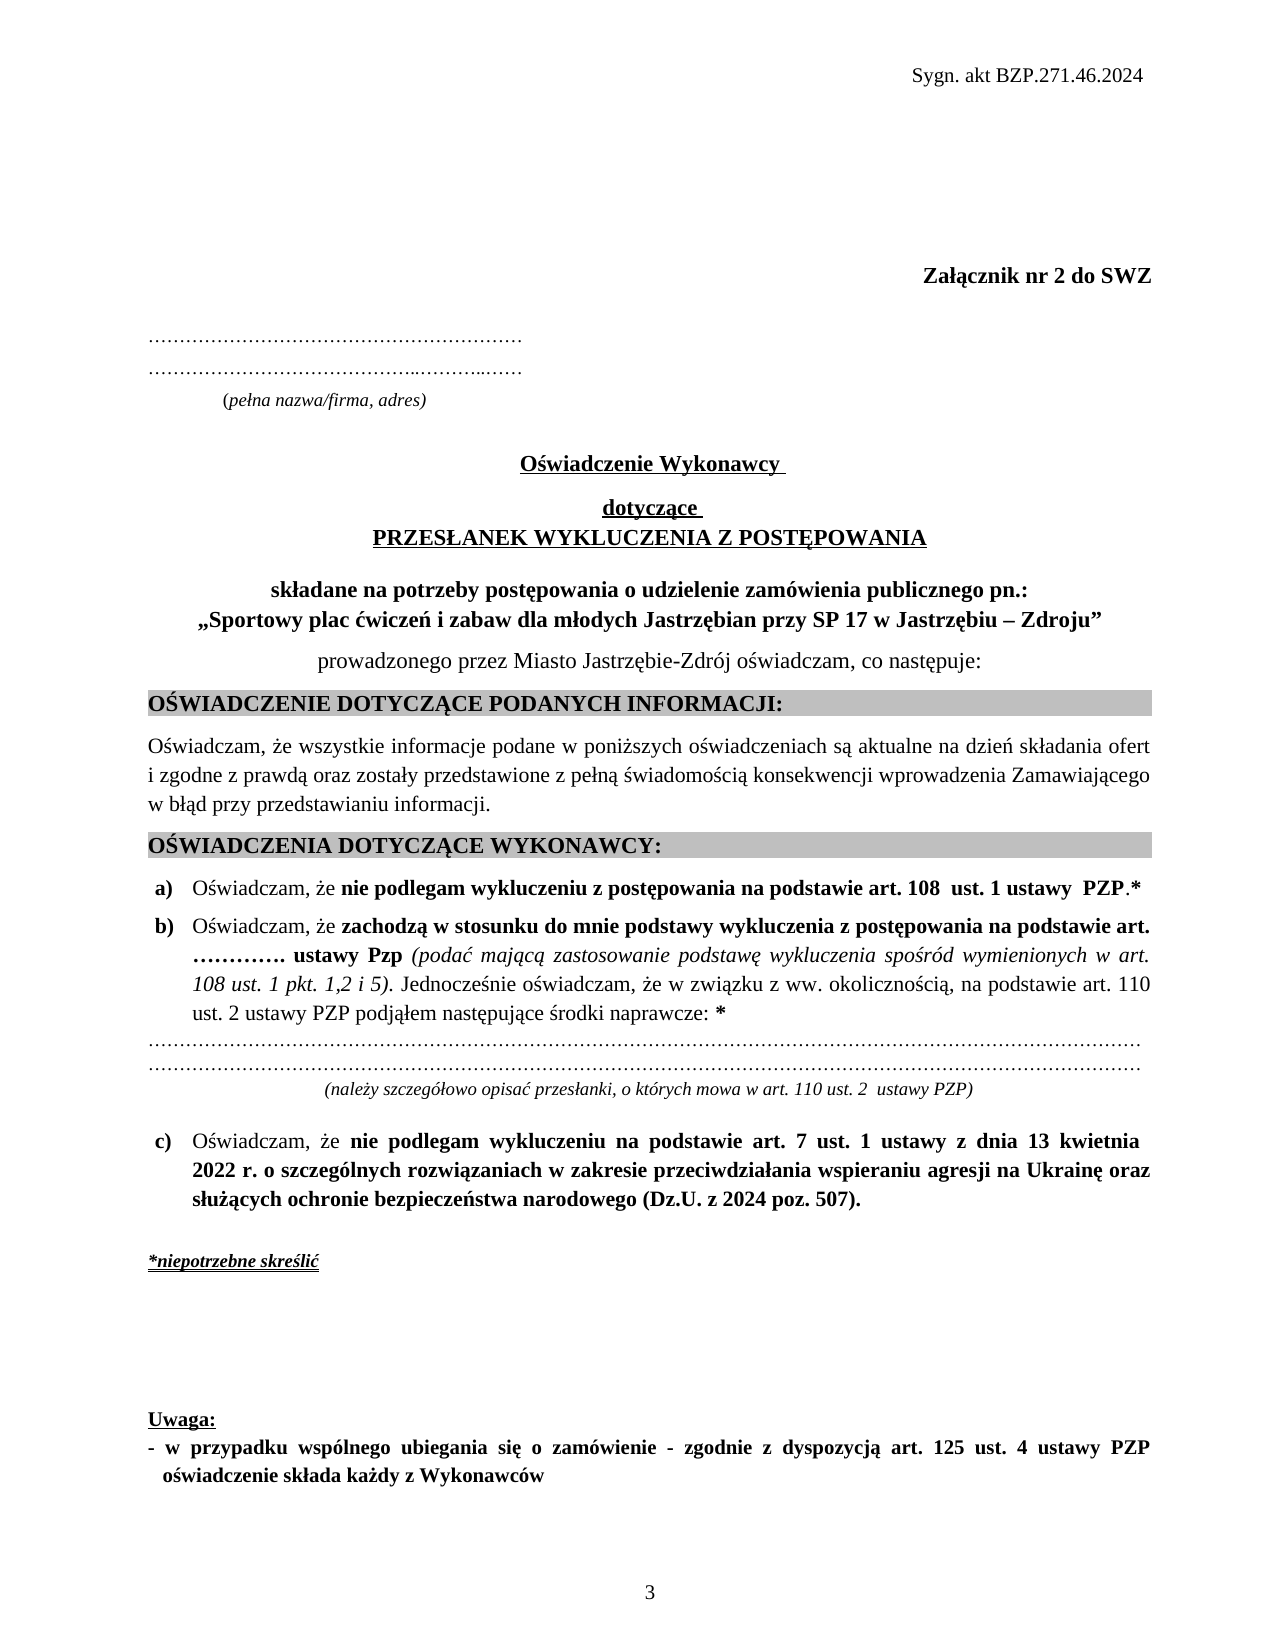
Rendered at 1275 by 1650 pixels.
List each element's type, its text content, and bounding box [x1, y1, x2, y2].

text …………………………………………………………………………………………..………..…… [148, 324, 532, 378]
text „Sportowy plac ćwiczeń i zabaw dla młodych Jastrzębian przy SP 17 w Jastrzębiu – Zdroju” [148, 606, 1152, 633]
text prowadzonego przez Miasto Jastrzębie-Zdrój oświadczam, co następuje: [148, 647, 1152, 674]
text OŚWIADCZENIA DOTYCZĄCE WYKONAWCY: [148, 832, 1152, 858]
list Oświadczam, że nie podlegam wykluczeniu na podstawie art. 7 ust. 1 ustawy z dnia 13 kwietnia 2022 r. o szczególnych rozwiązaniach w zakresie przeciwdziałania wspieraniu agresji na Ukrainę oraz służących ochronie bezpieczeństwa narodowego (Dz.U. z 2024 poz. 507). [154, 1128, 1152, 1211]
text (należy szczegółowo opisać przesłanki, o których mowa w art. 110 ust. 2 ustawy PZP) [148, 1078, 1152, 1100]
text ………………………………………………………………………………………………………………………………………………………………………………………………………………………………………………………………………………………… [148, 1028, 1152, 1075]
text OŚWIADCZENIE DOTYCZĄCE PODANYCH INFORMACJI: [148, 690, 1152, 716]
text (pełna nazwa/firma, adres) [148, 389, 532, 411]
text Oświadczam, że wszystkie informacje podane w poniższych oświadczeniach są aktualne na dzień składania ofert i zgodne z prawdą oraz zostały przedstawione z pełną świadomością konsekwencji wprowadzenia Zamawiającego w błąd przy przedstawianiu informacji. [148, 733, 1152, 816]
text *niepotrzebne skreślić [148, 1250, 1152, 1272]
text dotyczące [148, 494, 1152, 520]
text - w przypadku wspólnego ubiegania się o zamówienie - zgodnie z dyspozycją art. 125 ust. 4 ustawy PZP oświadczenie składa każdy z Wykonawców [148, 1435, 1152, 1487]
text Oświadczenie Wykonawcy [148, 450, 1152, 476]
text Uwaga: [148, 1407, 1152, 1431]
text składane na potrzeby postępowania o udzielenie zamówienia publicznego pn.: [148, 576, 1152, 602]
text Załącznik nr 2 do SWZ [148, 262, 1152, 288]
list Oświadczam, że nie podlegam wykluczeniu z postępowania na podstawie art. 108 ust. 1 ustawy PZP.* [154, 875, 1152, 900]
list Oświadczam, że zachodzą w stosunku do mnie podstawy wykluczenia z postępowania na podstawie art. …………. ustawy Pzp (podać mającą zastosowanie podstawę wykluczenia spośród wymienionych w art. 108 ust. 1 pkt. 1,2 i 5). Jednocześnie oświadczam, że w związku z ww. okolicznością, na podstawie art. 110 ust. 2 ustawy PZP podjąłem następujące środki naprawcze: * [154, 913, 1152, 1025]
text PRZESŁANEK WYKLUCZENIA Z POSTĘPOWANIA [148, 524, 1152, 550]
